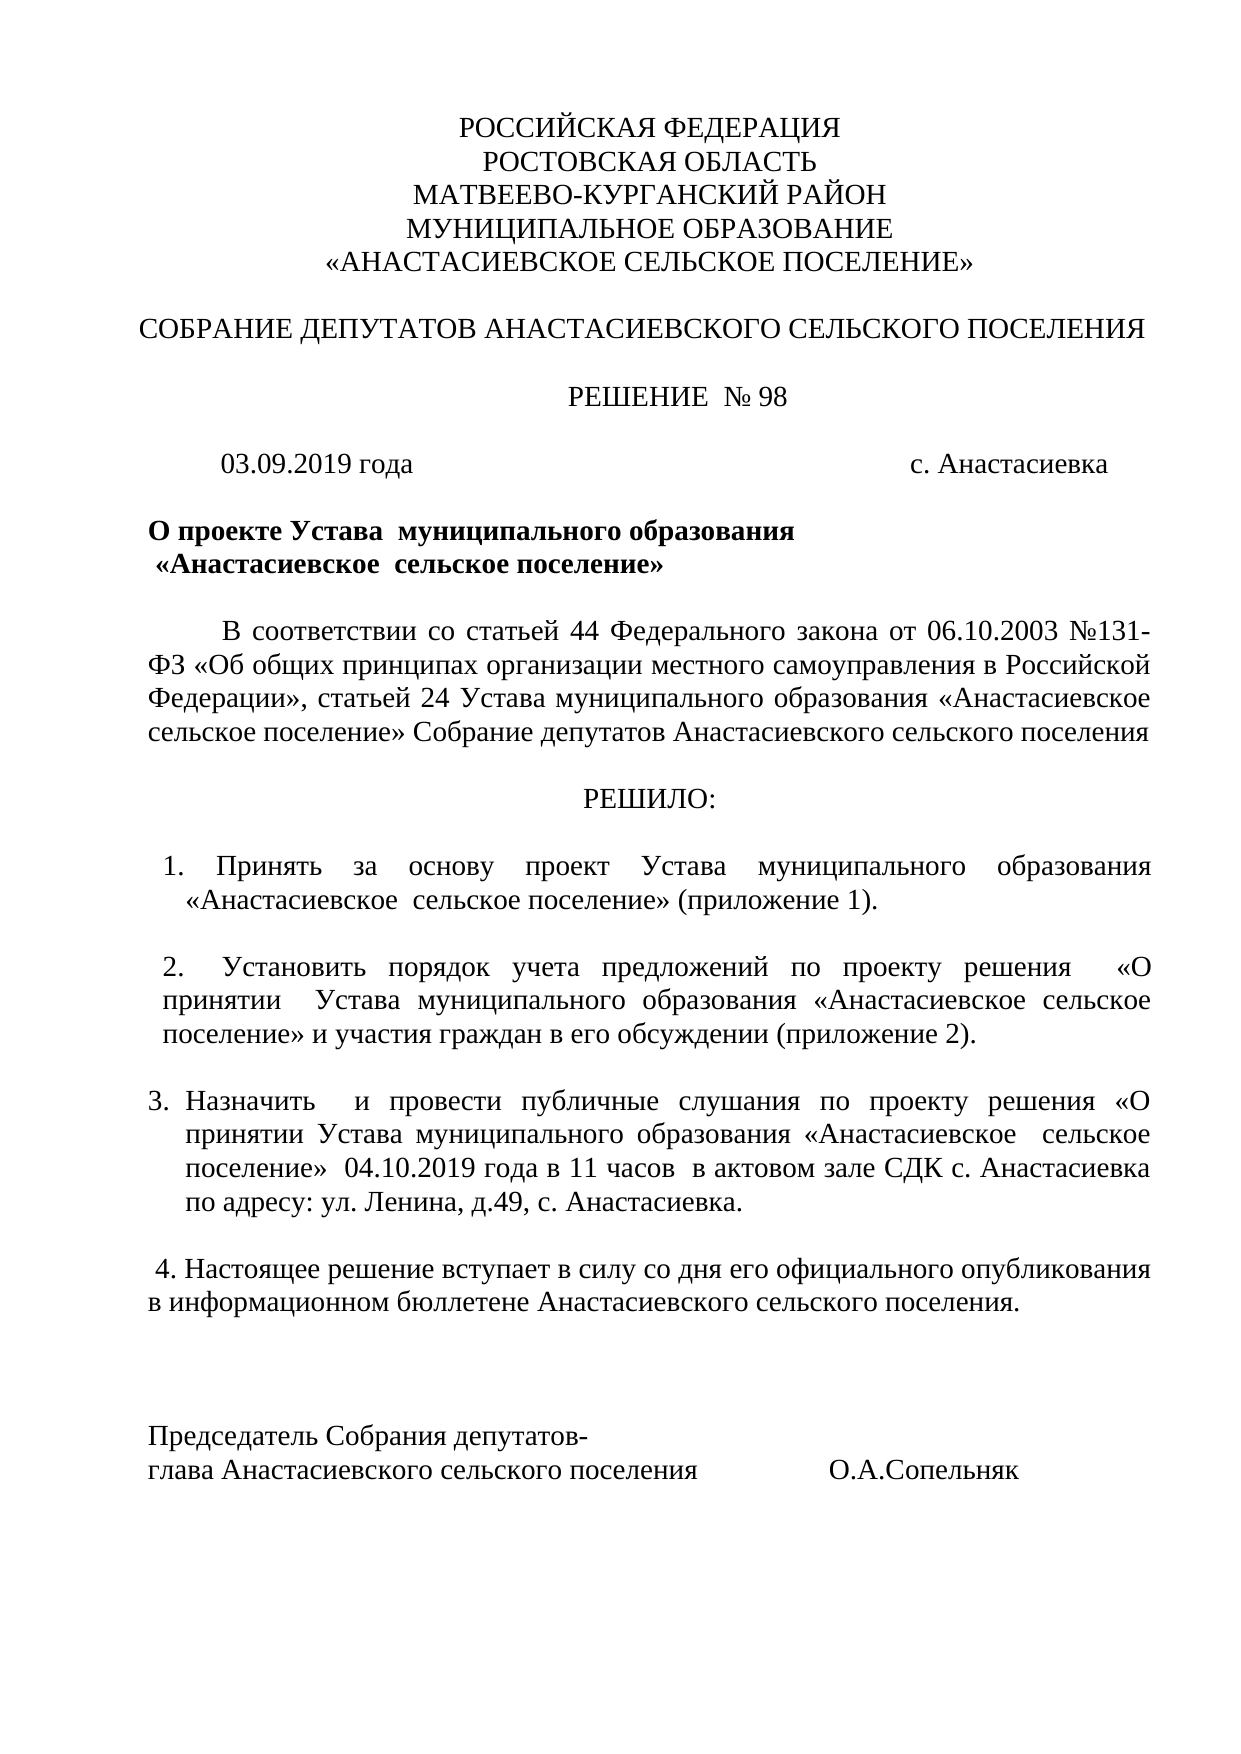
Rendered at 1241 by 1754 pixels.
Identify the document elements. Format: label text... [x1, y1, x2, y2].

text В соответствии со статьей 44 Федерального закона от 06.10.2003 №131-ФЗ «Об общих принципах организации местного самоуправления в Российской Федерации», статьей 24 Устава муниципального образования «Анастасиевское сельское поселение» Собрание депутатов Анастасиевского сельского поселения [148, 613, 1152, 748]
text «АНАСТАСИЕВСКОЕ СЕЛЬСКОЕ ПОСЕЛЕНИЕ» [148, 244, 1152, 278]
text Председатель Собрания депутатов- [118, 1418, 1184, 1452]
title РЕШЕНИЕ № 98 [148, 379, 1152, 412]
text СОБРАНИЕ ДЕПУТАТОВ АНАСТАСИЕВСКОГО СЕЛЬСКОГО ПОСЕЛЕНИЯ [133, 312, 1152, 345]
text МУНИЦИПАЛЬНОЕ ОБРАЗОВАНИЕ [148, 211, 1152, 244]
list Назначить и провести публичные слушания по проекту решения «О принятии Устава муниципального образования «Анастасиевское сельское поселение» 04.10.2019 года в 11 часов в актовом зале СДК с. Анастасиевка по адресу: ул. Ленина, д.49, с. Анастасиевка. [148, 1083, 1152, 1217]
title РОССИЙСКАЯ ФЕДЕРАЦИЯ [148, 110, 1152, 144]
text «Анастасиевское сельское поселение» [148, 546, 1152, 580]
text РОСТОВСКАЯ ОБЛАСТЬ [148, 144, 1152, 177]
text 03.09.2019 года с. Анастасиевка [148, 446, 1152, 479]
list Принять за основу проект Устава муниципального образования «Анастасиевское сельское поселение» (приложение 1). [162, 848, 1152, 915]
list Установить порядок учета предложений по проекту решения «О принятии Устава муниципального образования «Анастасиевское сельское поселение» и участия граждан в его обсуждении (приложение 2). [162, 949, 1152, 1049]
text глава Анастасиевского сельского поселения О.А.Сопельняк [118, 1452, 1184, 1486]
text РЕШИЛО: [148, 781, 1152, 815]
text МАТВЕЕВО-КУРГАНСКИЙ РАЙОН [148, 177, 1152, 211]
text О проекте Устава муниципального образования [148, 513, 1152, 546]
text 4. Настоящее решение вступает в силу со дня его официального опубликования в информационном бюллетене Анастасиевского сельского поселения. [148, 1251, 1152, 1318]
